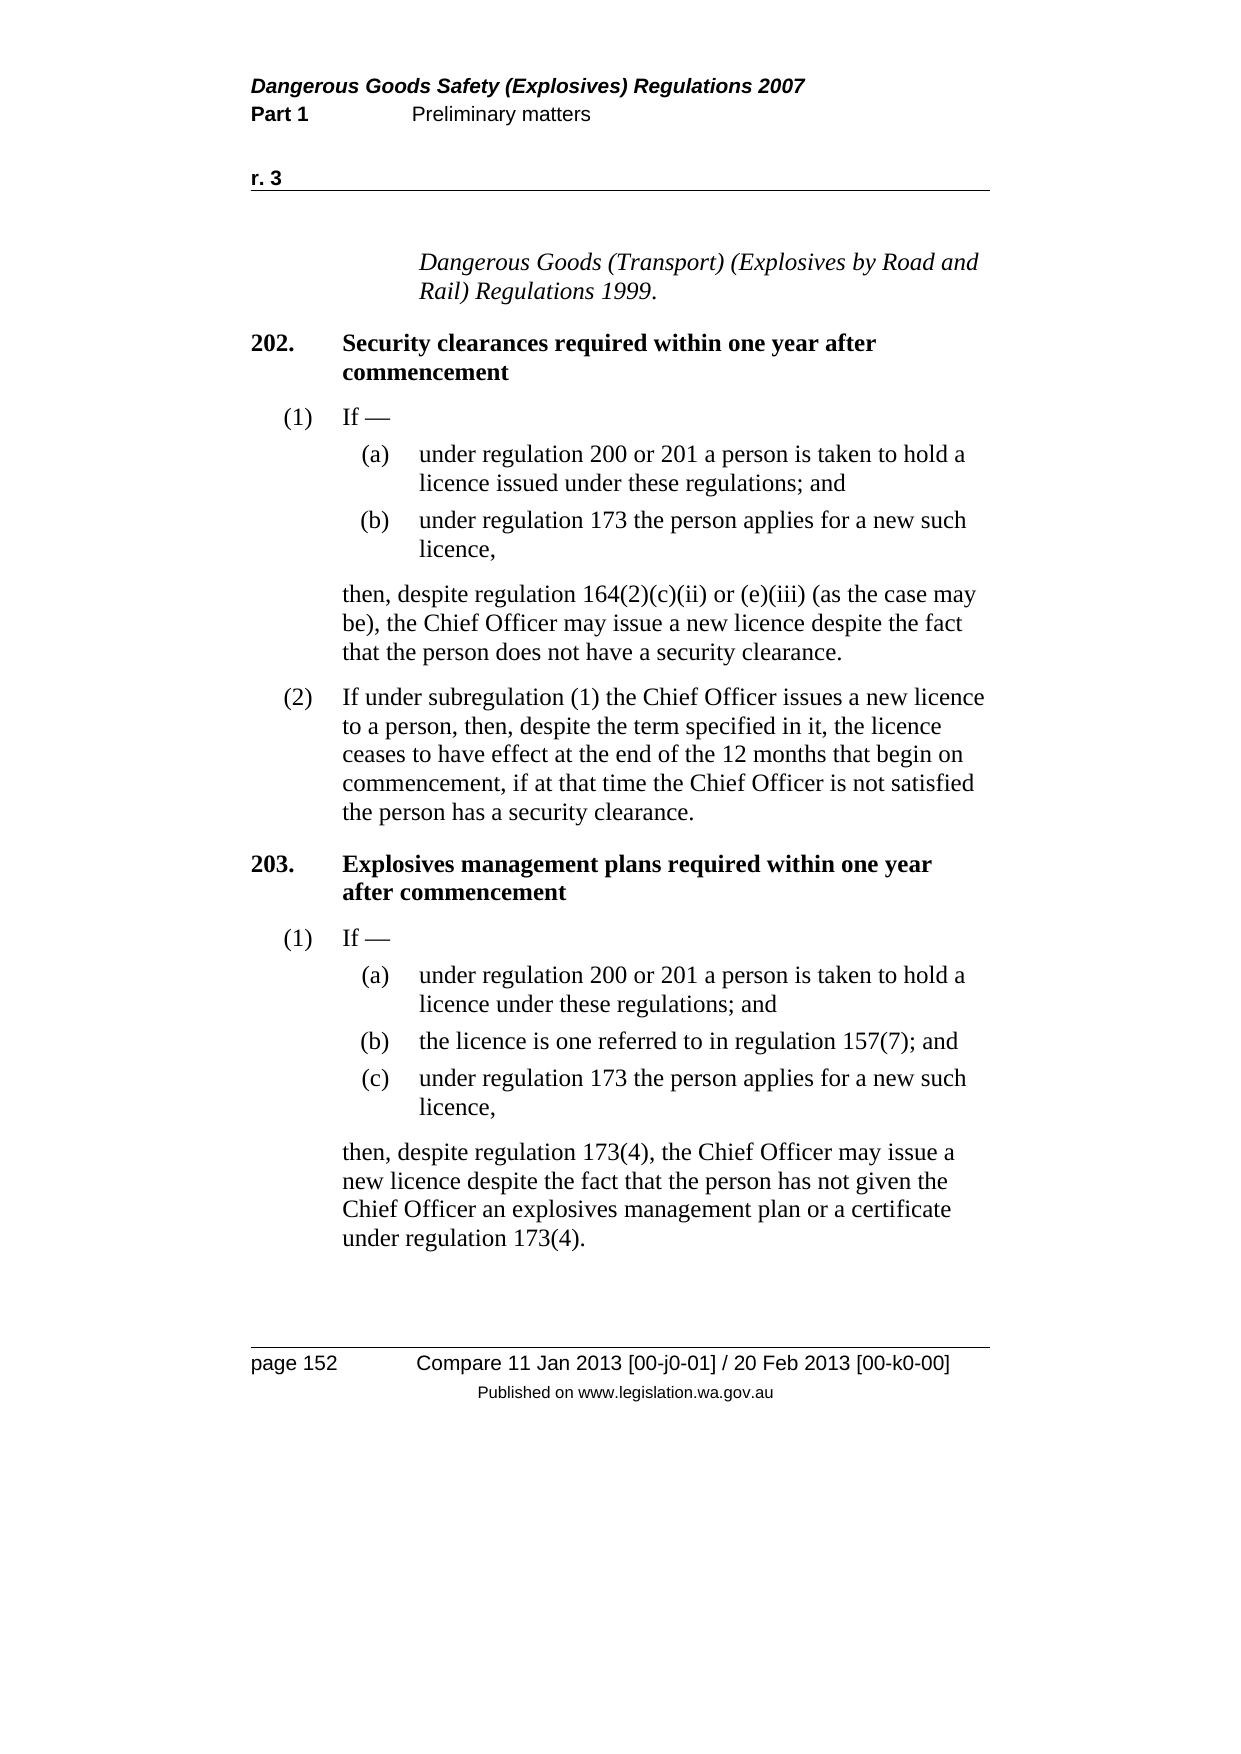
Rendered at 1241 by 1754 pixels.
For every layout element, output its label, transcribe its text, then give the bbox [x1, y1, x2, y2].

subtitle 202. Security clearances required within one year after commencement [251, 328, 990, 385]
text (1) If — [251, 402, 990, 431]
text (a) under regulation 200 or 201 a person is taken to hold a licence under these regulations; and [251, 960, 990, 1017]
text (c) under regulation 173 the person applies for a new such licence, [251, 1063, 990, 1120]
text (a) under regulation 200 or 201 a person is taken to hold a licence issued under these regulations; and [251, 439, 990, 497]
text (2) If under subregulation (1) the Chief Officer issues a new licence to a person, then, despite the term specified in it, the licence ceases to have effect at the end of the 12 months that begin on commencement, if at that time the Chief Officer is not satisfied the person has a security clearance. [251, 682, 990, 826]
text then, despite regulation 164(2)(c)(ii) or (e)(iii) (as the case may be), the Chief Officer may issue a new licence despite the fact that the person does not have a security clearance. [251, 579, 990, 665]
text (b) the licence is one referred to in regulation 157(7); and [251, 1026, 990, 1054]
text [251, 247, 990, 305]
text (b) under regulation 173 the person applies for a new such licence, [251, 505, 990, 562]
subtitle 203. Explosives management plans required within one year after commencement [251, 849, 990, 906]
text (1) If — [251, 923, 990, 952]
text then, despite regulation 173(4), the Chief Officer may issue a new licence despite the fact that the person has not given the Chief Officer an explosives management plan or a certificate under regulation 173(4). [251, 1137, 990, 1252]
